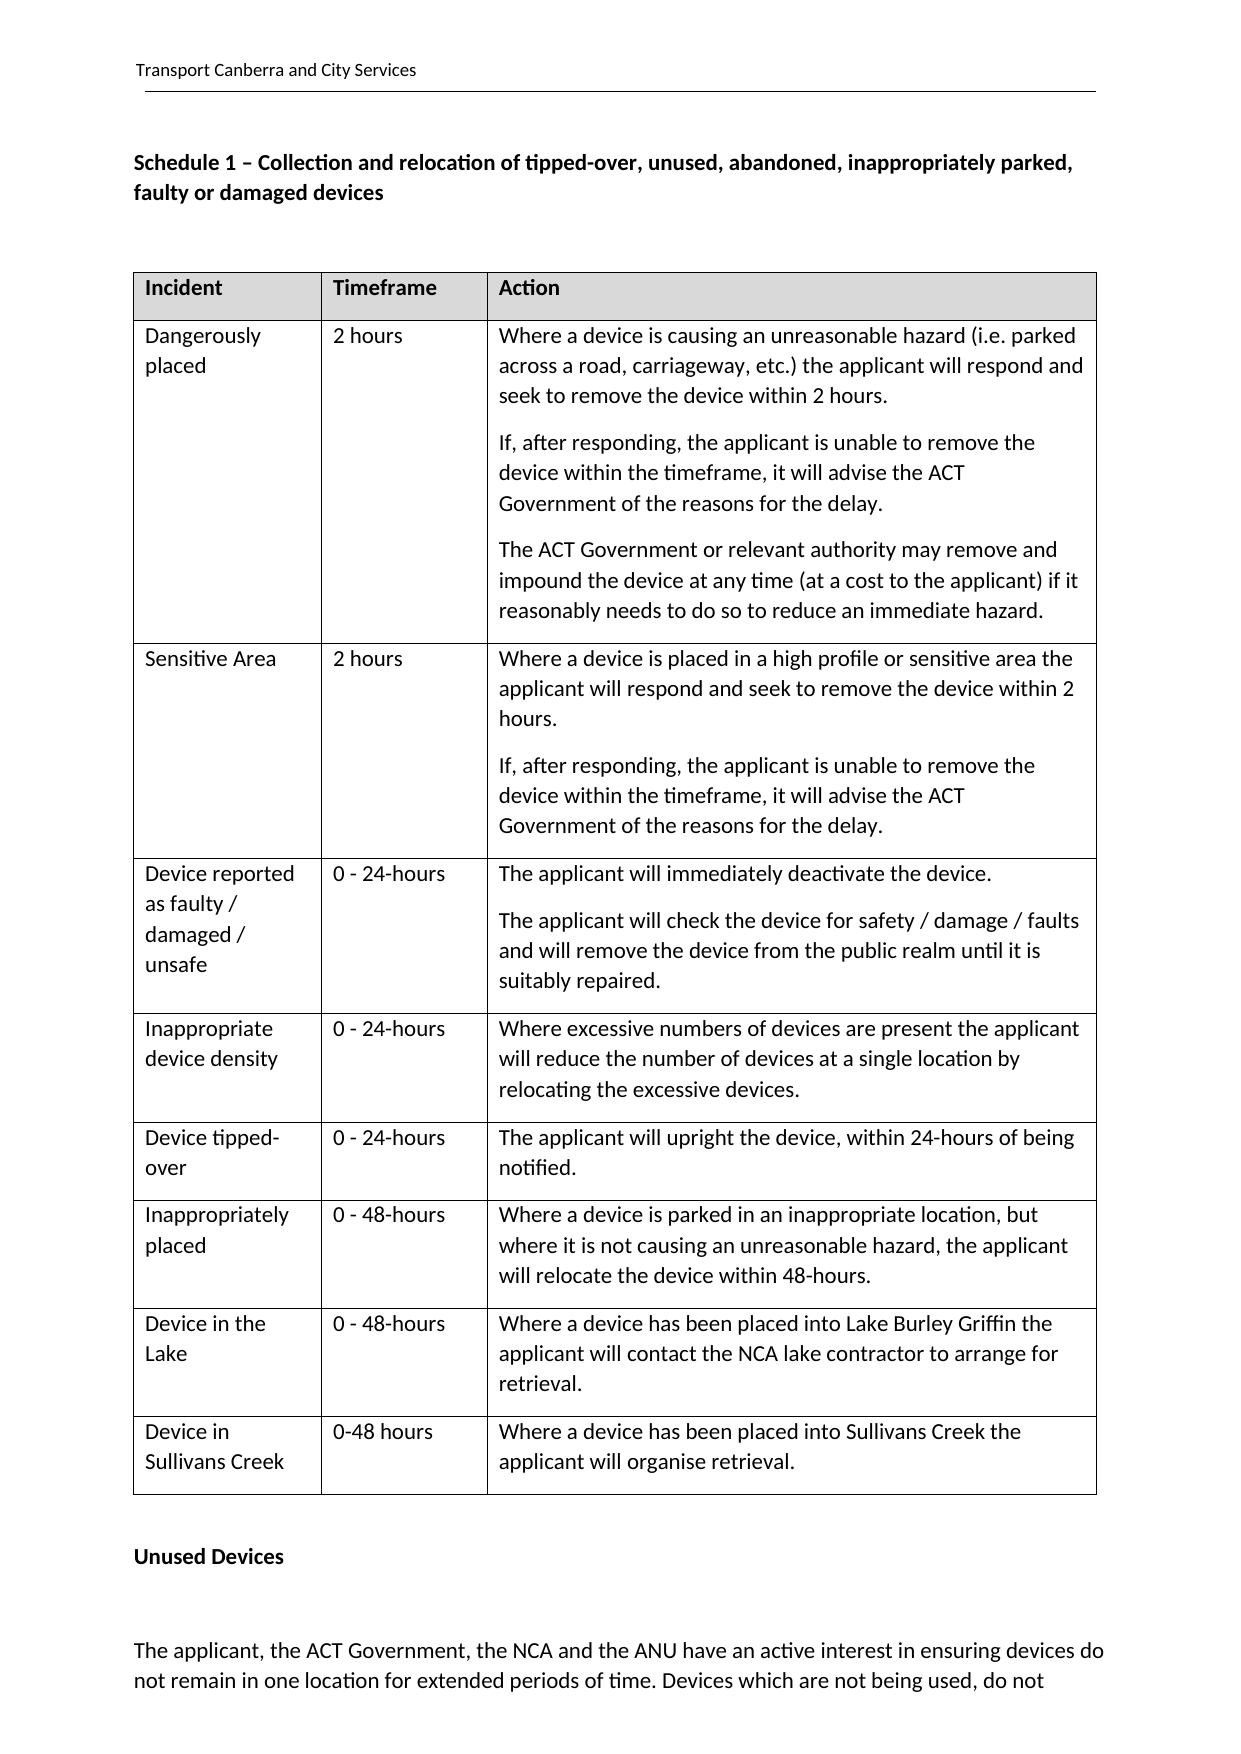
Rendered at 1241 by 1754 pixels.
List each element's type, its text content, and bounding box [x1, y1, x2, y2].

table_cell Device reported as faulty / damaged / unsafe [134, 859, 321, 1013]
table_cell Inappropriate device density [134, 1014, 321, 1122]
table_cell Device in the Lake [134, 1309, 321, 1416]
table_cell 2 hours [322, 644, 487, 858]
table_cell Device in Sullivans Creek [134, 1417, 321, 1494]
table_cell Where a device is causing an unreasonable hazard (i.e. parked across a road, carriageway, etc.) the applicant will respond and seek to remove the device within 2 hours. If, after responding, the applicant is unable to remove the device within the timeframe, it will advise the ACT Government of the reasons for the delay. The ACT Government or relevant authority may remove and impound the device at any time (at a cost to the applicant) if it reasonably needs to do so to reduce an immediate hazard. [488, 321, 1096, 643]
table_header Action [488, 273, 1096, 320]
table_cell Inappropriately placed [134, 1201, 321, 1308]
table_cell Where a device is parked in an inappropriate location, but where it is not causing an unreasonable hazard, the applicant will relocate the device within 48-hours. [488, 1201, 1096, 1308]
table_cell 0 - 24-hours [322, 1014, 487, 1122]
table_cell The applicant will immediately deactivate the device. The applicant will check the device for safety / damage / faults and will remove the device from the public realm until it is suitably repaired. [488, 859, 1096, 1013]
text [133, 1636, 1107, 1694]
table_header Incident [134, 273, 321, 320]
table_cell The applicant will upright the device, within 24-hours of being notified. [488, 1123, 1096, 1199]
table_cell 2 hours [322, 321, 487, 643]
table_cell 0 - 24-hours [322, 1123, 487, 1199]
table_cell Device tipped-over [134, 1123, 321, 1199]
table_cell Where a device is placed in a high profile or sensitive area the applicant will respond and seek to remove the device within 2 hours. If, after responding, the applicant is unable to remove the device within the timeframe, it will advise the ACT Government of the reasons for the delay. [488, 644, 1096, 858]
table_cell 0 - 48-hours [322, 1201, 487, 1308]
table_cell 0-48 hours [322, 1417, 487, 1494]
table_cell Where a device has been placed into Sullivans Creek the applicant will organise retrieval. [488, 1417, 1096, 1494]
table_header Timeframe [322, 273, 487, 320]
text Unused Devices [133, 1542, 1107, 1570]
table_cell 0 - 24-hours [322, 859, 487, 1013]
table_cell Sensitive Area [134, 644, 321, 858]
table_cell Where excessive numbers of devices are present the applicant will reduce the number of devices at a single location by relocating the excessive devices. [488, 1014, 1096, 1122]
table_cell 0 - 48-hours [322, 1309, 487, 1416]
text Schedule 1 – Collection and relocation of tipped-over, unused, abandoned, inappropriately parked, faulty or damaged devices [133, 148, 1107, 206]
table_cell Dangerously placed [134, 321, 321, 643]
table_cell Where a device has been placed into Lake Burley Griffin the applicant will contact the NCA lake contractor to arrange for retrieval. [488, 1309, 1096, 1416]
